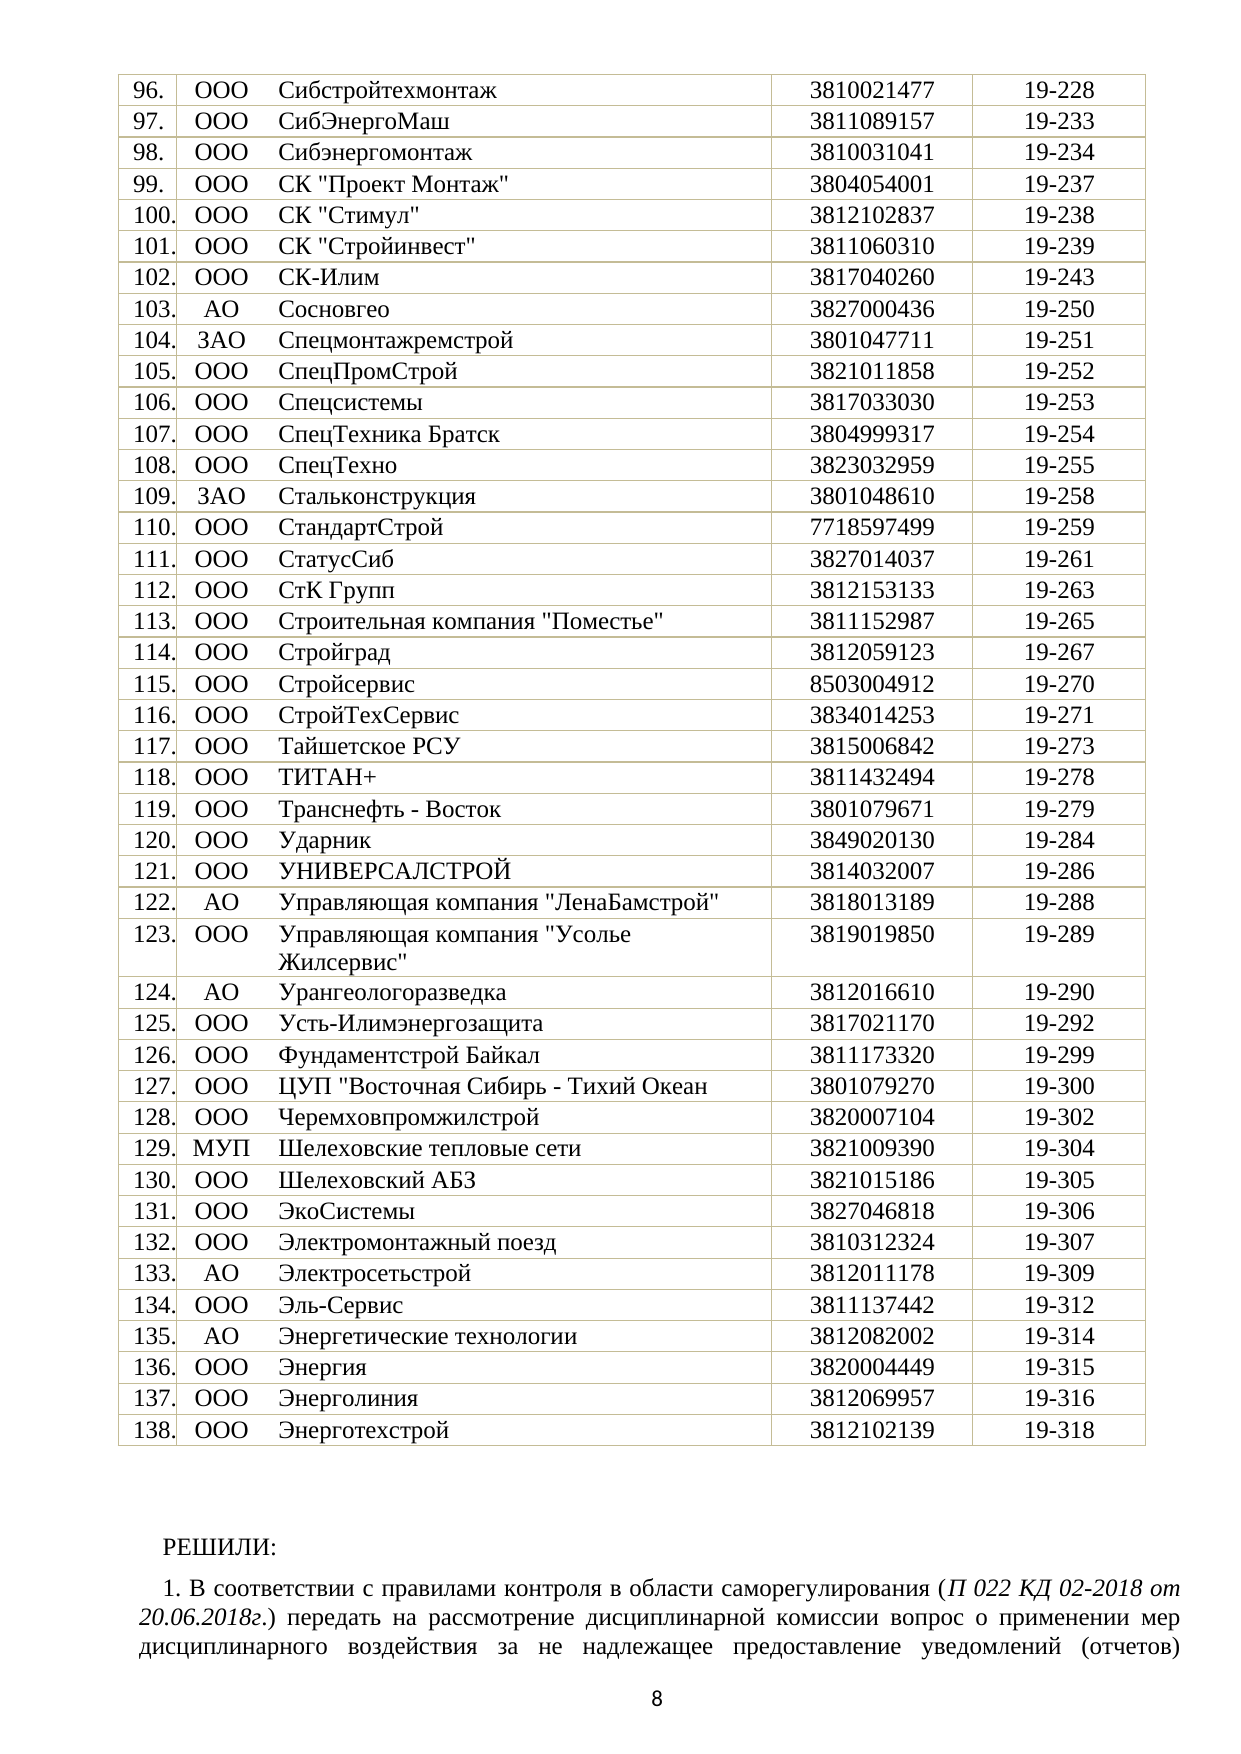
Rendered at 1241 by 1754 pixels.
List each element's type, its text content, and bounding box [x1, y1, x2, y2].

table_cell ООО [177, 700, 267, 730]
table_cell ООО [177, 513, 267, 543]
table_cell [119, 794, 176, 824]
table_cell [119, 1384, 176, 1414]
table_cell АО [177, 294, 267, 324]
table_cell [119, 1290, 176, 1320]
table_cell 19-288 [973, 888, 1145, 918]
table_cell Сосновгео [267, 294, 771, 324]
table_cell Транснефть - Восток [267, 794, 771, 824]
table_cell Урангеологоразведка [267, 977, 771, 1007]
table_cell ООО [177, 1196, 267, 1226]
table_cell 3812102837 [772, 200, 972, 230]
table_cell 3804054001 [772, 169, 972, 199]
table_cell ООО [177, 794, 267, 824]
table_cell ЗАО [177, 481, 267, 511]
table_cell 3804999317 [772, 419, 972, 449]
table_cell 3801079270 [772, 1071, 972, 1101]
table_cell СтройТехСервис [267, 700, 771, 730]
table_cell [119, 1165, 176, 1195]
table_cell 19-305 [973, 1165, 1145, 1195]
table_cell Ударник [267, 825, 771, 855]
table_cell 19-267 [973, 638, 1145, 668]
table_cell УНИВЕРСАЛСТРОЙ [267, 856, 771, 886]
table_cell ООО [177, 1415, 267, 1445]
table_cell Шелеховские тепловые сети [267, 1134, 771, 1164]
table_cell 3812016610 [772, 977, 972, 1007]
table_cell [119, 263, 176, 293]
table_cell СтатусСиб [267, 544, 771, 574]
table_cell ООО [177, 1165, 267, 1195]
table_cell ООО [177, 450, 267, 480]
table_cell ЦУП "Восточная Сибирь - Тихий Океан [267, 1071, 771, 1101]
table_cell 19-254 [973, 419, 1145, 449]
table_cell Фундаментстрой Байкал [267, 1040, 771, 1070]
table_cell ООО [177, 575, 267, 605]
table_cell [119, 481, 176, 511]
table_cell ТИТАН+ [267, 763, 771, 793]
table_cell 3811432494 [772, 763, 972, 793]
table_cell [119, 513, 176, 543]
table_cell АО [177, 888, 267, 918]
table_cell 19-302 [973, 1102, 1145, 1132]
table_cell Шелеховский АБЗ [267, 1165, 771, 1195]
table_cell 3810312324 [772, 1227, 972, 1257]
table_cell 19-234 [973, 138, 1145, 168]
table_cell Электросетьстрой [267, 1259, 771, 1289]
table_cell 3811060310 [772, 231, 972, 261]
table_cell [119, 1227, 176, 1257]
table_cell Управляющая компания "Усолье Жилсервис" [267, 919, 771, 976]
table_cell СпецТехника Братск [267, 419, 771, 449]
table_cell 3801047711 [772, 325, 972, 355]
table_cell 3811137442 [772, 1290, 972, 1320]
table_cell 3810021477 [772, 75, 972, 105]
table_cell [119, 700, 176, 730]
table_cell 3812069957 [772, 1384, 972, 1414]
table_cell 19-252 [973, 356, 1145, 386]
table_cell Строительная компания "Поместье" [267, 606, 771, 636]
table_cell ООО [177, 763, 267, 793]
table_cell 3821011858 [772, 356, 972, 386]
table_cell ООО [177, 606, 267, 636]
table_cell ООО [177, 544, 267, 574]
table_cell 3817021170 [772, 1009, 972, 1039]
table_cell 3812011178 [772, 1259, 972, 1289]
table_cell 19-284 [973, 825, 1145, 855]
table_cell 7718597499 [772, 513, 972, 543]
table_cell ООО [177, 200, 267, 230]
table_cell [119, 106, 176, 136]
table_cell АО [177, 977, 267, 1007]
table_cell 19-286 [973, 856, 1145, 886]
table_cell 3811089157 [772, 106, 972, 136]
table_cell 19-300 [973, 1071, 1145, 1101]
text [139, 1573, 1181, 1660]
table_cell Сибстройтехмонтаж [267, 75, 771, 105]
table_cell СтК Групп [267, 575, 771, 605]
table_cell 3827000436 [772, 294, 972, 324]
table_cell [119, 1071, 176, 1101]
table_cell 19-299 [973, 1040, 1145, 1070]
table_cell [119, 888, 176, 918]
table_cell [119, 294, 176, 324]
table_cell Эль-Сервис [267, 1290, 771, 1320]
table_cell ООО [177, 263, 267, 293]
table_cell [119, 606, 176, 636]
table_cell Стройград [267, 638, 771, 668]
table_cell 19-237 [973, 169, 1145, 199]
table_cell 3819019850 [772, 919, 972, 976]
table_cell 19-233 [973, 106, 1145, 136]
table_cell 19-314 [973, 1321, 1145, 1351]
table_cell [119, 231, 176, 261]
table_cell ООО [177, 1071, 267, 1101]
table_cell Стройсервис [267, 669, 771, 699]
table_cell ООО [177, 1040, 267, 1070]
table_cell 19-279 [973, 794, 1145, 824]
table_cell АО [177, 1321, 267, 1351]
table_cell Энергия [267, 1352, 771, 1382]
table_cell 19-251 [973, 325, 1145, 355]
table_cell Энерголиния [267, 1384, 771, 1414]
table_cell 19-250 [973, 294, 1145, 324]
table_cell Спецсистемы [267, 388, 771, 418]
table_cell 19-258 [973, 481, 1145, 511]
table_cell Энергетические технологии [267, 1321, 771, 1351]
table_cell [119, 325, 176, 355]
table_cell [119, 731, 176, 761]
table_cell 8503004912 [772, 669, 972, 699]
text РЕШИЛИ: [139, 1532, 1181, 1561]
table_cell Усть-Илимэнергозащита [267, 1009, 771, 1039]
table_cell СК-Илим [267, 263, 771, 293]
table_cell ООО [177, 75, 267, 105]
table_cell 3817033030 [772, 388, 972, 418]
table_cell [119, 638, 176, 668]
table_cell 19-259 [973, 513, 1145, 543]
table_cell 3814032007 [772, 856, 972, 886]
table_cell 19-253 [973, 388, 1145, 418]
table_cell [119, 138, 176, 168]
table_cell СибЭнергоМаш [267, 106, 771, 136]
table_cell СК "Проект Монтаж" [267, 169, 771, 199]
table_cell [119, 1040, 176, 1070]
table_cell 3827046818 [772, 1196, 972, 1226]
table_cell АО [177, 1259, 267, 1289]
table_cell Спецмонтажремстрой [267, 325, 771, 355]
table_cell ЭкоСистемы [267, 1196, 771, 1226]
table_cell [119, 169, 176, 199]
table_cell ООО [177, 419, 267, 449]
table_cell ООО [177, 1102, 267, 1132]
table_cell [119, 1259, 176, 1289]
table_cell 19-316 [973, 1384, 1145, 1414]
table_cell 3817040260 [772, 263, 972, 293]
table_cell [119, 977, 176, 1007]
table_cell [119, 575, 176, 605]
table_cell 3812153133 [772, 575, 972, 605]
table_cell [119, 1415, 176, 1445]
table_cell Стальконструкция [267, 481, 771, 511]
table_cell [119, 356, 176, 386]
table_cell 3812102139 [772, 1415, 972, 1445]
table_cell ЗАО [177, 325, 267, 355]
table_cell [119, 388, 176, 418]
table_cell 3821009390 [772, 1134, 972, 1164]
table_cell 3801079671 [772, 794, 972, 824]
table_cell ООО [177, 919, 267, 976]
table_cell 19-265 [973, 606, 1145, 636]
table_cell [119, 1009, 176, 1039]
table_cell СтандартСтрой [267, 513, 771, 543]
table_cell ООО [177, 1290, 267, 1320]
table_cell 19-263 [973, 575, 1145, 605]
table_cell 19-289 [973, 919, 1145, 976]
table_cell ООО [177, 138, 267, 168]
table_cell 3834014253 [772, 700, 972, 730]
table_cell 19-292 [973, 1009, 1145, 1039]
table_cell ООО [177, 638, 267, 668]
table_cell 3812082002 [772, 1321, 972, 1351]
table_cell 19-243 [973, 263, 1145, 293]
table_cell Управляющая компания "ЛенаБамстрой" [267, 888, 771, 918]
table_cell 3849020130 [772, 825, 972, 855]
table_cell 3801048610 [772, 481, 972, 511]
table_cell 19-312 [973, 1290, 1145, 1320]
table_cell [119, 669, 176, 699]
table_cell Сибэнергомонтаж [267, 138, 771, 168]
table_cell ООО [177, 731, 267, 761]
table_cell [119, 825, 176, 855]
table_cell ООО [177, 106, 267, 136]
table_cell ООО [177, 856, 267, 886]
table_cell 19-271 [973, 700, 1145, 730]
table_cell СпецПромСтрой [267, 356, 771, 386]
table_cell [119, 450, 176, 480]
table_cell 3812059123 [772, 638, 972, 668]
table_cell [119, 200, 176, 230]
table_cell 19-307 [973, 1227, 1145, 1257]
table_cell ООО [177, 388, 267, 418]
table_cell 19-273 [973, 731, 1145, 761]
table_cell 19-238 [973, 200, 1145, 230]
table_cell 3823032959 [772, 450, 972, 480]
table_cell 3821015186 [772, 1165, 972, 1195]
table_cell СпецТехно [267, 450, 771, 480]
table_cell ООО [177, 356, 267, 386]
table_cell 19-304 [973, 1134, 1145, 1164]
table_cell 19-278 [973, 763, 1145, 793]
table_cell ООО [177, 231, 267, 261]
table_cell 19-290 [973, 977, 1145, 1007]
table_cell 19-239 [973, 231, 1145, 261]
table_cell [119, 919, 176, 976]
table_cell [119, 1134, 176, 1164]
table_cell 19-309 [973, 1259, 1145, 1289]
table_cell 19-255 [973, 450, 1145, 480]
table_cell СК "Стимул" [267, 200, 771, 230]
table_cell 19-318 [973, 1415, 1145, 1445]
table_cell 3811173320 [772, 1040, 972, 1070]
table_cell Тайшетское РСУ [267, 731, 771, 761]
table_cell [119, 1321, 176, 1351]
table_cell 19-270 [973, 669, 1145, 699]
table_cell [119, 1196, 176, 1226]
table_cell МУП [177, 1134, 267, 1164]
table_cell [119, 1102, 176, 1132]
table_cell ООО [177, 669, 267, 699]
table_cell [119, 544, 176, 574]
table_cell 3820004449 [772, 1352, 972, 1382]
table_cell СК "Стройинвест" [267, 231, 771, 261]
table_cell ООО [177, 1352, 267, 1382]
table_cell ООО [177, 1009, 267, 1039]
table_cell 3815006842 [772, 731, 972, 761]
table_cell Энерготехстрой [267, 1415, 771, 1445]
table_cell Черемховпромжилстрой [267, 1102, 771, 1132]
table_cell [119, 1352, 176, 1382]
table_cell 3810031041 [772, 138, 972, 168]
table_cell 3827014037 [772, 544, 972, 574]
table_cell ООО [177, 1227, 267, 1257]
table_cell [119, 419, 176, 449]
table_cell 3811152987 [772, 606, 972, 636]
table_cell [119, 763, 176, 793]
table_cell [119, 856, 176, 886]
table_cell 3818013189 [772, 888, 972, 918]
table_cell ООО [177, 169, 267, 199]
table_cell 19-228 [973, 75, 1145, 105]
table_cell ООО [177, 825, 267, 855]
table_cell 19-306 [973, 1196, 1145, 1226]
table_cell 3820007104 [772, 1102, 972, 1132]
table_cell 19-315 [973, 1352, 1145, 1382]
table_cell [119, 75, 176, 105]
table_cell ООО [177, 1384, 267, 1414]
table_cell 19-261 [973, 544, 1145, 574]
table_cell Электромонтажный поезд [267, 1227, 771, 1257]
